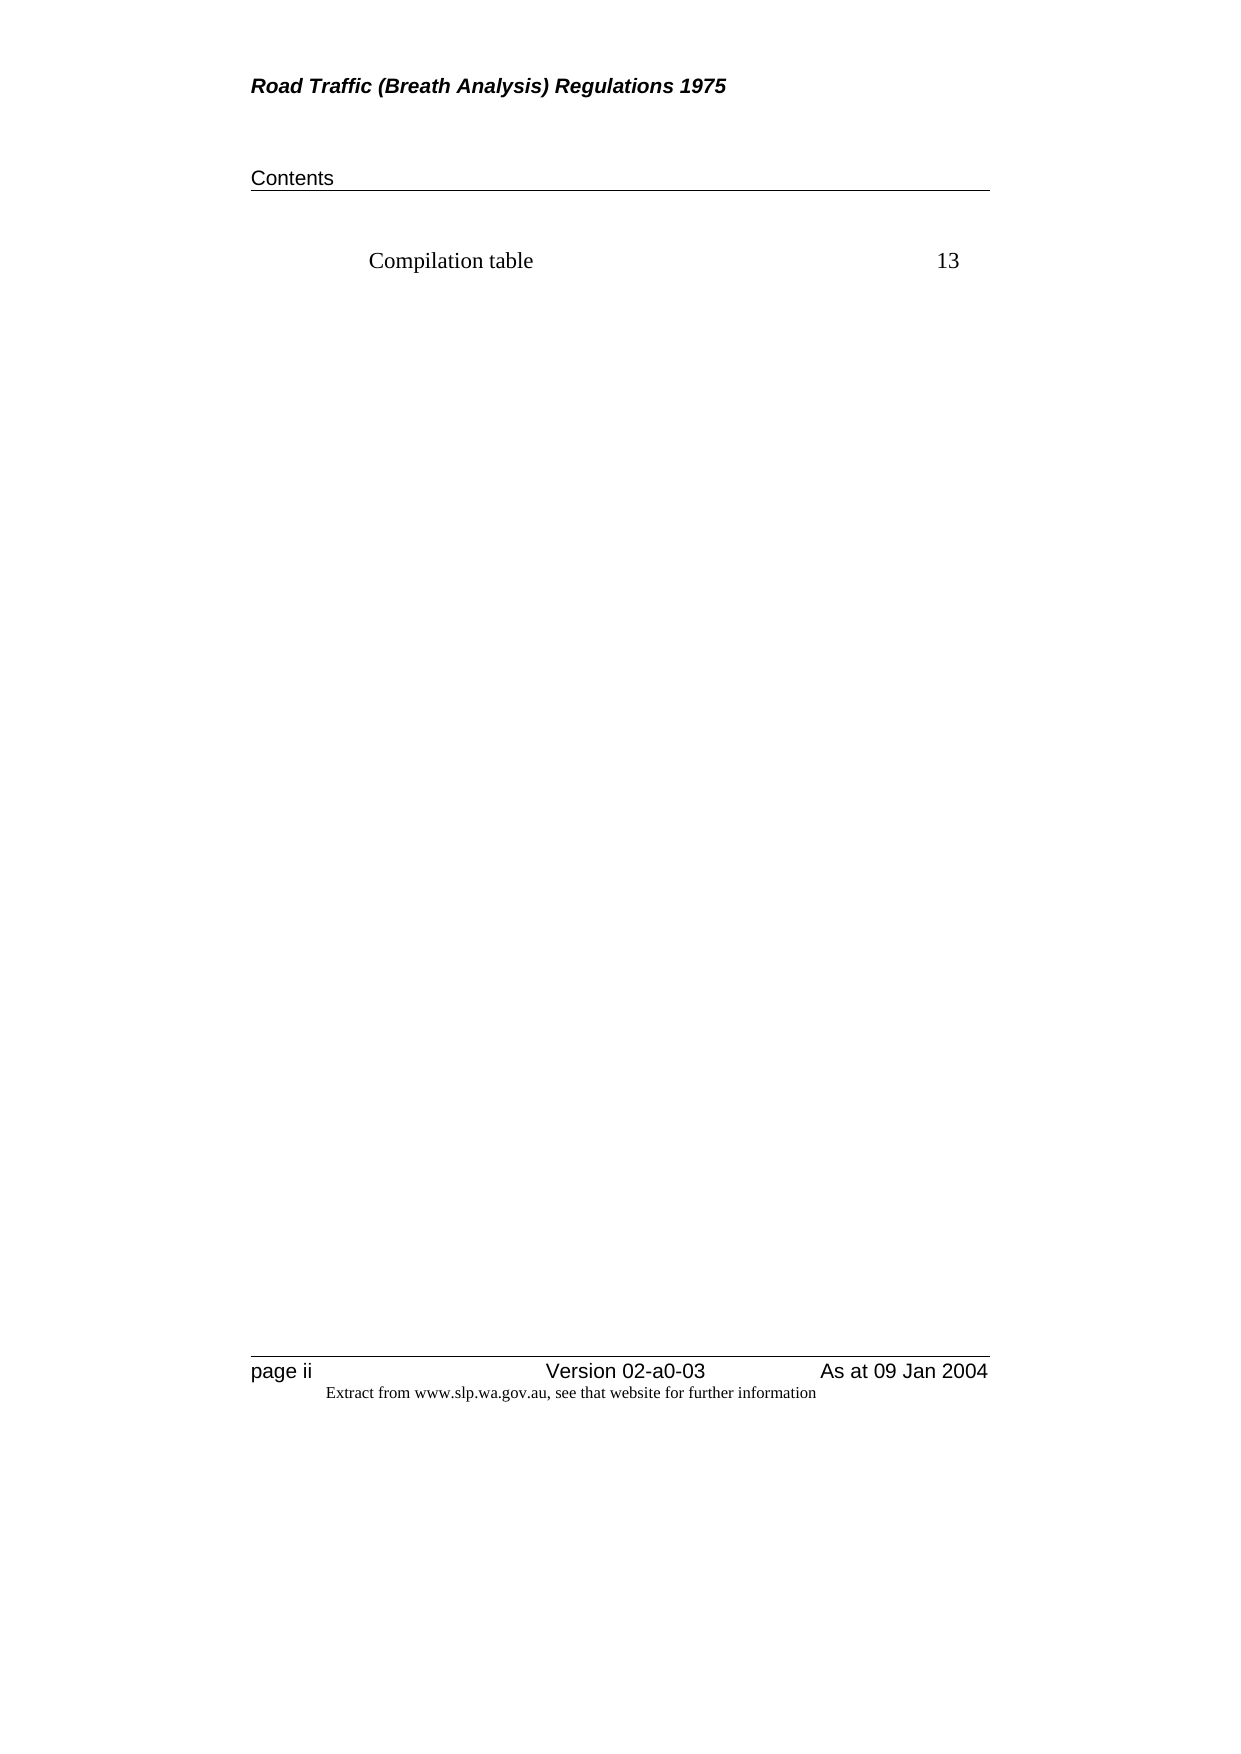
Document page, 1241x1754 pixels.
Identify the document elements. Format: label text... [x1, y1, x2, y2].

text Compilation table 13 [280, 247, 872, 274]
